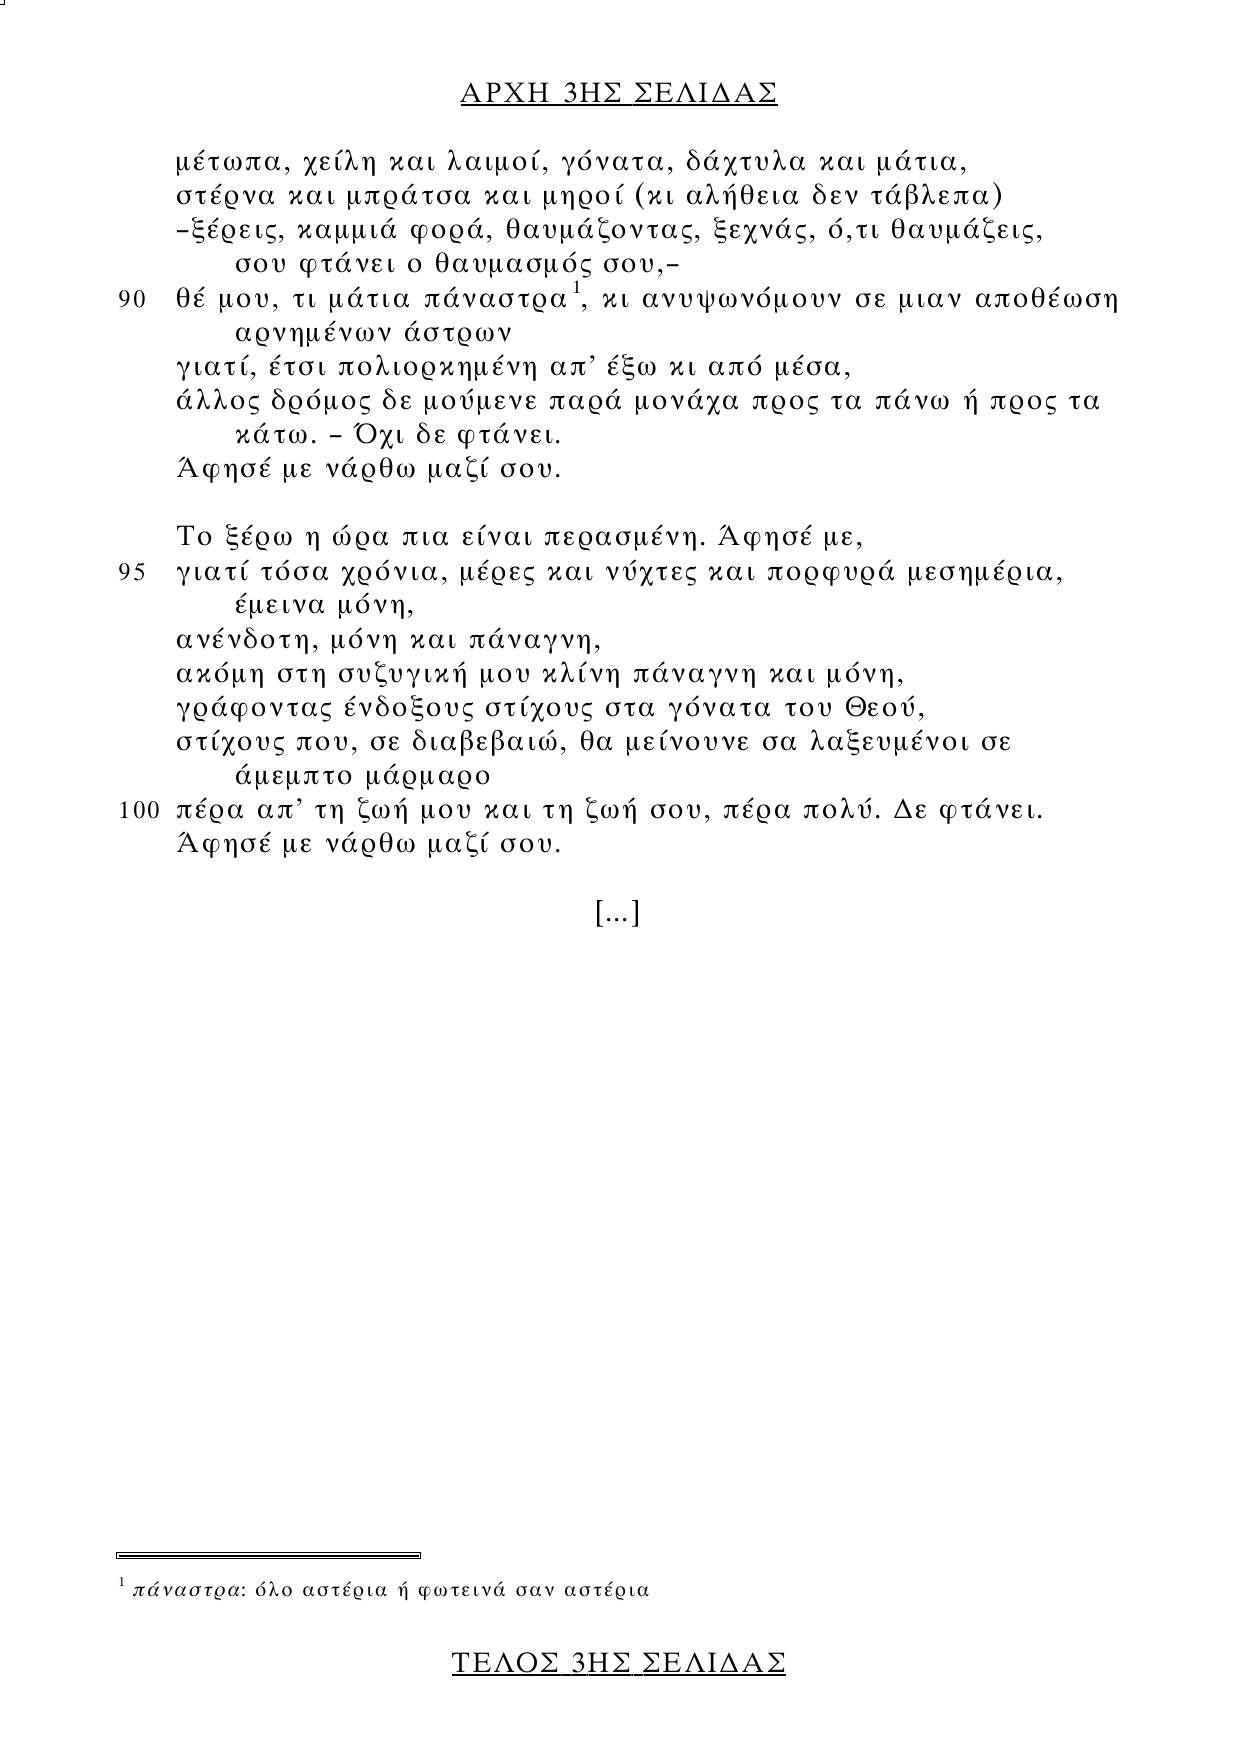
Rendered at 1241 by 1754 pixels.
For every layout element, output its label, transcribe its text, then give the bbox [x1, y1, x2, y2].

text 00 πέρα απ’ τη ζωή μου και τη ζωή σου, πέρα πολύ. ∆ε φτάνει. [133, 792, 1069, 826]
text ανένδοτη, μόνη και πάναγνη, [177, 621, 628, 655]
text ακόμη στη συζυγική μου κλίνη πάναγνη και μόνη, [177, 655, 1038, 689]
text άλλος δρόμος δε μούμενε παρά μονάχα προς τα πάνω ή προς τα [177, 382, 1127, 416]
text έμεινα μόνη, [236, 587, 1089, 621]
text ΤΕΛΟΣ 3ΗΣ ΣΕΛΙ∆ΑΣ [452, 1645, 811, 1679]
text Άφησέ με νάρθω μαζί σου. [177, 450, 586, 484]
text άμεμπτο μάρμαρο [236, 757, 1038, 791]
text 0 θέ μου, τι μάτια πάναστρα , κι ανυψωνόμουν σε μιαν αποθέωση [133, 280, 1145, 314]
text Άφησέ με νάρθω μαζί σου. [178, 826, 1069, 860]
text ξέρεις, καμμιά φορά, θαυμάζοντας, ξεχνάς, ό,τι θαυμάζεις, [193, 211, 1068, 246]
picture [117, 1553, 420, 1558]
text Το ξέρω η ώρα πια είναι περασμένη. Άφησέ με, [178, 519, 1089, 553]
text αρνημένων άστρων [236, 314, 1145, 348]
text 1 [118, 796, 133, 825]
text στέρνα και μπράτσα και μηροί (κι αλήθεια δεν τάβλεπα) [177, 177, 1028, 211]
text 1 [118, 1574, 145, 1590]
text ...] [607, 894, 666, 928]
text μέτωπα, χείλη και λαιμοί, γόνατα, δάχτυλα και μάτια, [177, 143, 1028, 177]
text γιατί, έτσι πολιορκημένη απ’ έξω κι από μέσα, [177, 348, 1127, 382]
text στίχους που, σε διαβεβαιώ, θα μείνουνε σα λαξευμένοι σε [177, 723, 1038, 757]
text 5 γιατί τόσα χρόνια, μέρες και νύχτες και πορφυρά μεσημέρια, [133, 553, 1089, 587]
text 9 [118, 557, 156, 586]
text γράφοντας ένδοξους στίχους στα γόνατα του Θεού, [177, 689, 1038, 723]
text 9 [118, 284, 133, 313]
text ΑΡΧΗ 3ΗΣ ΣΕΛΙ∆ΑΣ [461, 75, 802, 109]
text πάναστρα: όλο αστέρια ή φωτεινά σαν αστέρια [133, 1576, 675, 1601]
text σου φτάνει ο θαυμασμός σου,– [236, 246, 705, 280]
text – [177, 211, 193, 246]
text κάτω. – Όχι δε φτάνει. [236, 416, 1127, 450]
